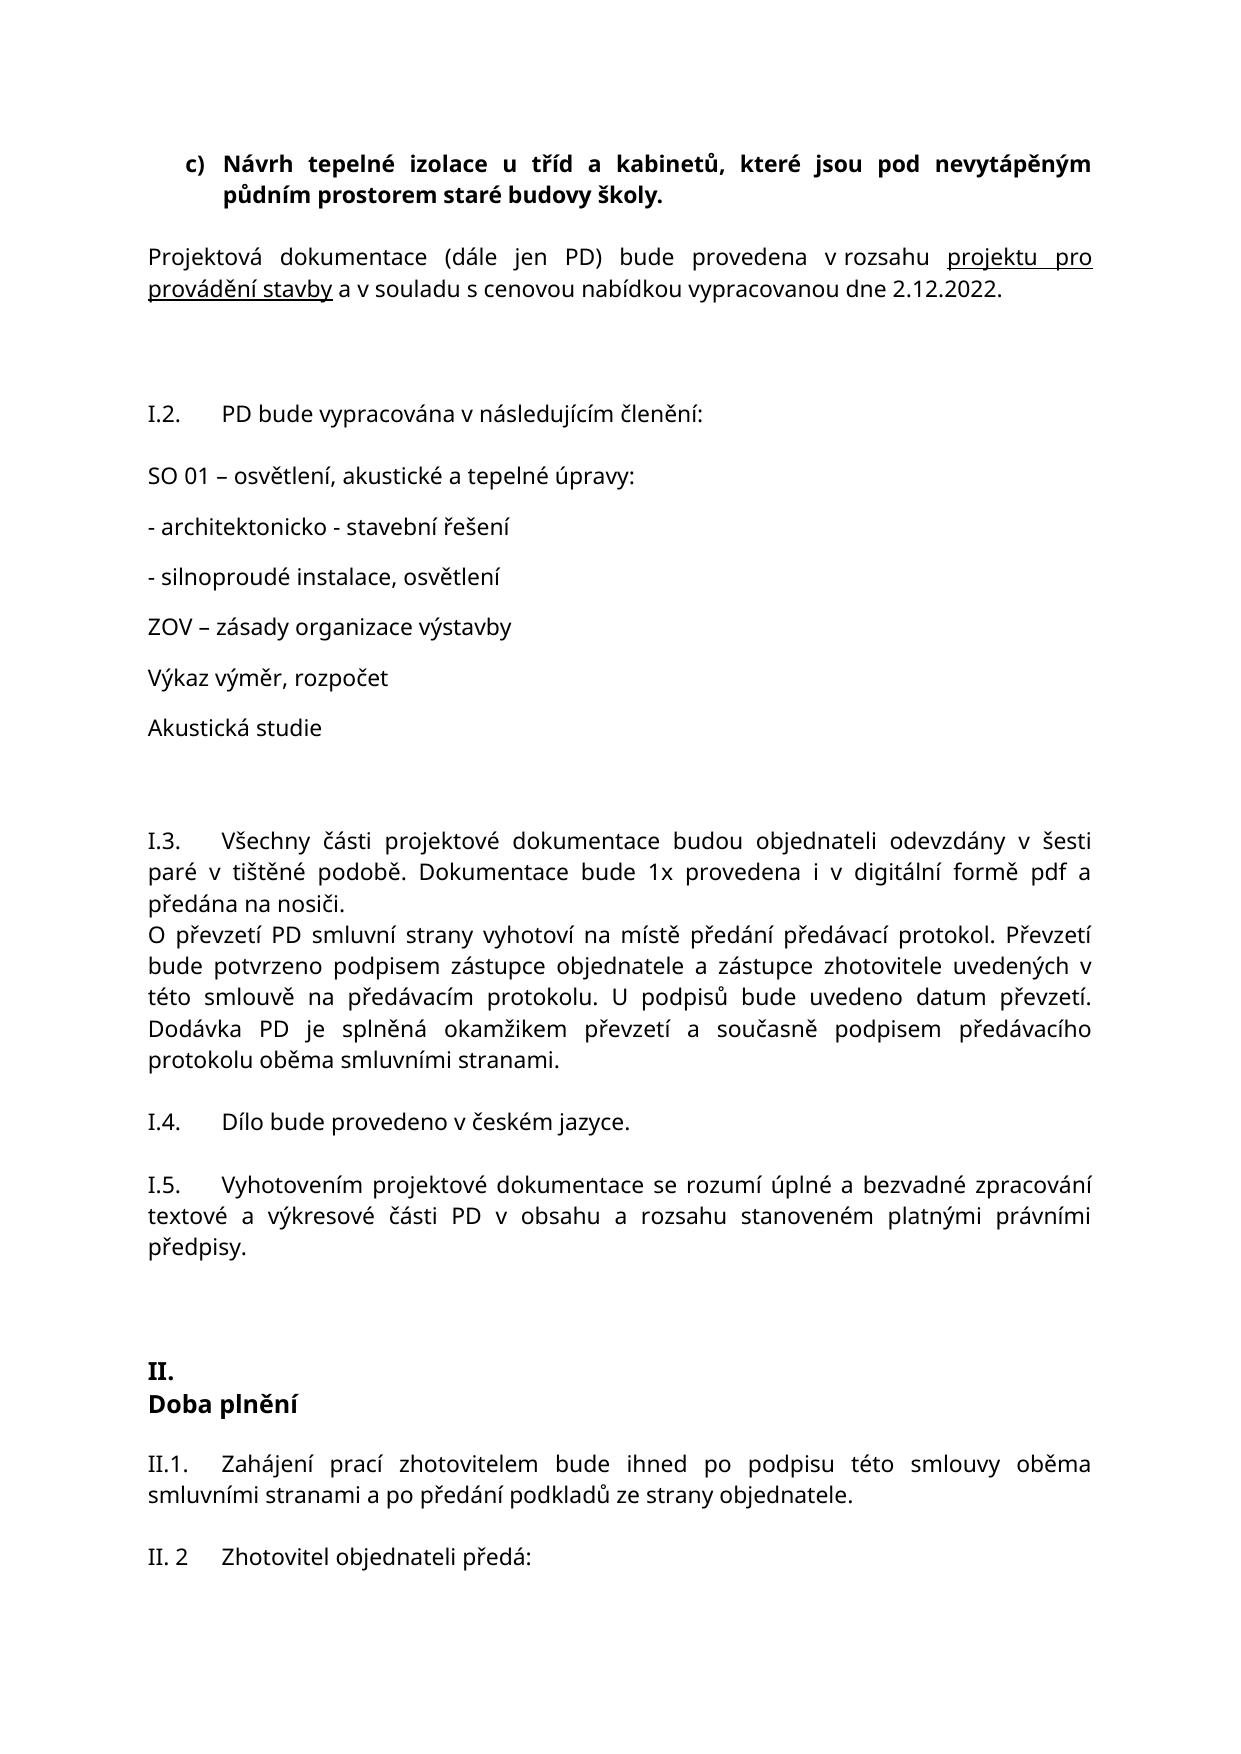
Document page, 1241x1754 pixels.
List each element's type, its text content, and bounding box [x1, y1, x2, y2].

text Výkaz výměr, rozpočet [148, 662, 1093, 693]
text II. [148, 1353, 1093, 1387]
text I.2. PD bude vypracována v následujícím členění: [148, 398, 1093, 429]
text - silnoproudé instalace, osvětlení [148, 561, 1093, 592]
text O převzetí PD smluvní strany vyhotoví na místě předání předávací protokol. Převzetí bude potvrzeno podpisem zástupce objednatele a zástupce zhotovitele uvedených v této smlouvě na předávacím protokolu. U podpisů bude uvedeno datum převzetí. Dodávka PD je splněná okamžikem převzetí a současně podpisem předávacího protokolu oběma smluvními stranami. [148, 919, 1093, 1075]
list Návrh tepelné izolace u tříd a kabinetů, které jsou pod nevytápěným půdním prostorem staré budovy školy. [185, 148, 1093, 210]
text I.5. Vyhotovením projektové dokumentace se rozumí úplné a bezvadné zpracování textové a výkresové části PD v obsahu a rozsahu stanoveném platnými právními předpisy. [148, 1169, 1093, 1263]
text Akustická studie [148, 712, 1093, 743]
text I.3. Všechny části projektové dokumentace budou objednateli odevzdány v šesti paré v tištěné podobě. Dokumentace bude 1x provedena i v digitální formě pdf a předána na nosiči. [148, 825, 1093, 919]
text ZOV – zásady organizace výstavby [148, 611, 1093, 643]
text - architektonicko - stavební řešení [148, 511, 1093, 542]
text I.4. Dílo bude provedeno v českém jazyce. [148, 1106, 1093, 1138]
text SO 01 – osvětlení, akustické a tepelné úpravy: [148, 460, 1093, 491]
text Projektová dokumentace (dále jen PD) bude provedena v rozsahu projektu pro provádění stavby a v souladu s cenovou nabídkou vypracovanou dne 2.12.2022. [148, 241, 1093, 304]
text II. 2 Zhotovitel objednateli předá: [148, 1541, 1093, 1573]
text II.1. Zahájení prací zhotovitelem bude ihned po podpisu této smlouvy oběma smluvními stranami a po předání podkladů ze strany objednatele. [148, 1448, 1093, 1510]
text Doba plnění [148, 1387, 1093, 1421]
